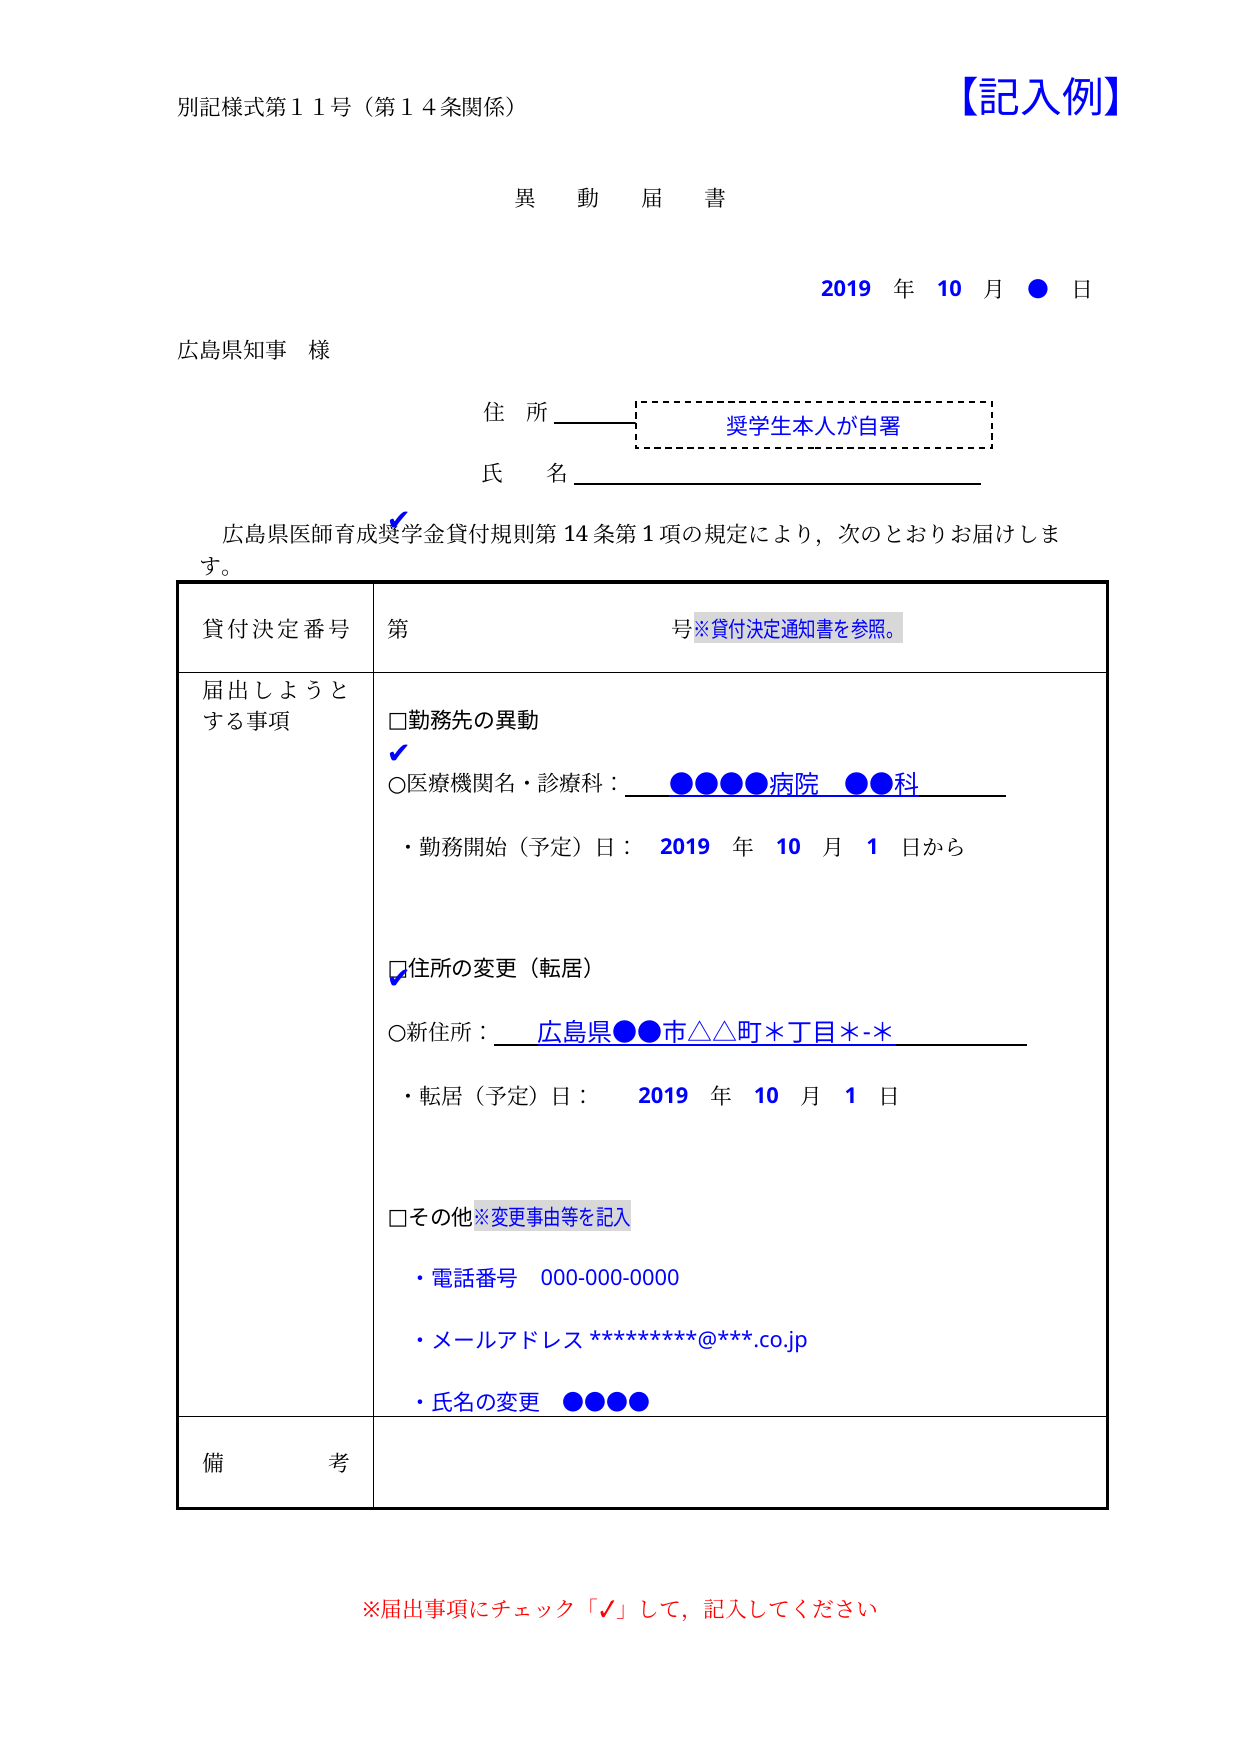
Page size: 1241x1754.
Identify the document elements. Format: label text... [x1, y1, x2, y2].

text 2019 年 10 月 ● 日 [177, 272, 1093, 304]
table_cell 備考 [179, 1417, 373, 1507]
text ※届出事項にチェック「✔」して，記入してください [177, 1569, 1063, 1641]
table_cell [374, 1417, 1106, 1507]
text 氏 名 [177, 456, 1137, 488]
table_cell □勤務先の異動 ○医療機関名・診療科： ●●●●病院 ●●科 ・勤務開始（予定）日： 2019 年 10 月 1 日から □住所の変更（転居） ○新住所： 広島県●●市△△町＊丁目＊-＊ ・転居（予定）日： 2019 年 10 月 1 日 □その他※変更事由等を記入 ・電話番号 000-000-0000 ・メールアドレス *********@***.co.jp ・氏名の変更 ●●●● [374, 673, 1106, 1416]
text 異動届書 [177, 181, 1063, 213]
text 住所 [177, 395, 1137, 426]
table_cell 届出しようとする事項 [179, 673, 373, 1416]
table_header 第 号※貸付決定通知書を参照。 [374, 584, 1106, 672]
table_header 貸付決定番号 [179, 584, 373, 672]
text 別記様式第１１号（第１４条関係） [177, 90, 1063, 122]
text 広島県医師育成奨学金貸付規則第14条第1項の規定により，次のとおりお届けします。 [177, 517, 1063, 580]
text 広島県知事 様 [177, 334, 1063, 365]
